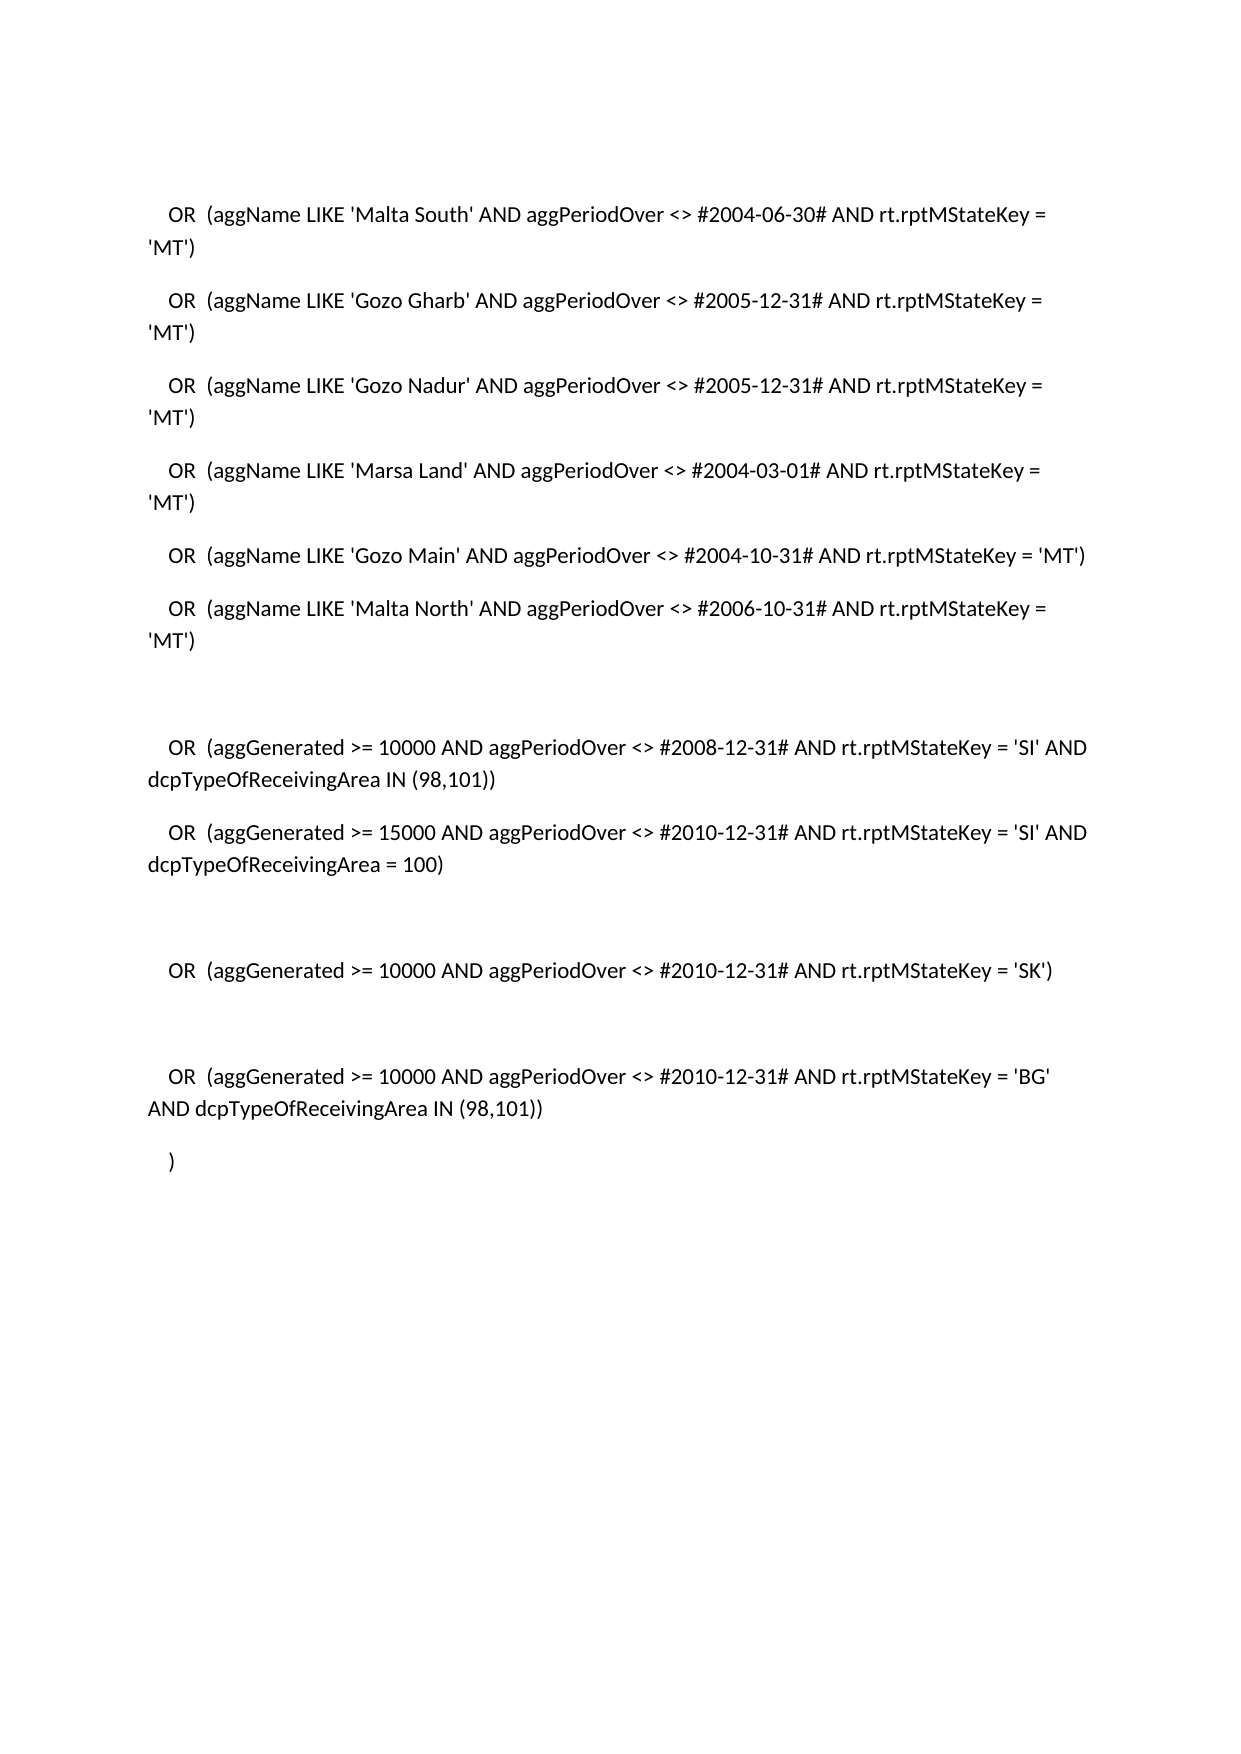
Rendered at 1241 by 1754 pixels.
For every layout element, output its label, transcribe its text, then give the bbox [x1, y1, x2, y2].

text OR (aggGenerated >= 10000 AND aggPeriodOver <> #2010-12-31# AND rt.rptMStateKey = 'BG' AND dcpTypeOfReceivingArea IN (98,101)) [148, 1062, 1093, 1122]
text OR (aggGenerated >= 10000 AND aggPeriodOver <> #2008-12-31# AND rt.rptMStateKey = 'SI' AND dcpTypeOfReceivingArea IN (98,101)) [148, 733, 1093, 793]
text ) [148, 1147, 1093, 1175]
text OR (aggGenerated >= 15000 AND aggPeriodOver <> #2010-12-31# AND rt.rptMStateKey = 'SI' AND dcpTypeOfReceivingArea = 100) [148, 818, 1093, 878]
text OR (aggName LIKE 'Malta South' AND aggPeriodOver <> #2004-06-30# AND rt.rptMStateKey = 'MT') [148, 201, 1093, 261]
text OR (aggName LIKE 'Gozo Nadur' AND aggPeriodOver <> #2005-12-31# AND rt.rptMStateKey = 'MT') [148, 371, 1093, 431]
text OR (aggName LIKE 'Gozo Gharb' AND aggPeriodOver <> #2005-12-31# AND rt.rptMStateKey = 'MT') [148, 286, 1093, 346]
text OR (aggGenerated >= 10000 AND aggPeriodOver <> #2010-12-31# AND rt.rptMStateKey = 'SK') [148, 956, 1093, 984]
text OR (aggName LIKE 'Malta North' AND aggPeriodOver <> #2006-10-31# AND rt.rptMStateKey = 'MT') [148, 594, 1093, 655]
text OR (aggName LIKE 'Marsa Land' AND aggPeriodOver <> #2004-03-01# AND rt.rptMStateKey = 'MT') [148, 456, 1093, 516]
text OR (aggName LIKE 'Gozo Main' AND aggPeriodOver <> #2004-10-31# AND rt.rptMStateKey = 'MT') [148, 541, 1093, 569]
